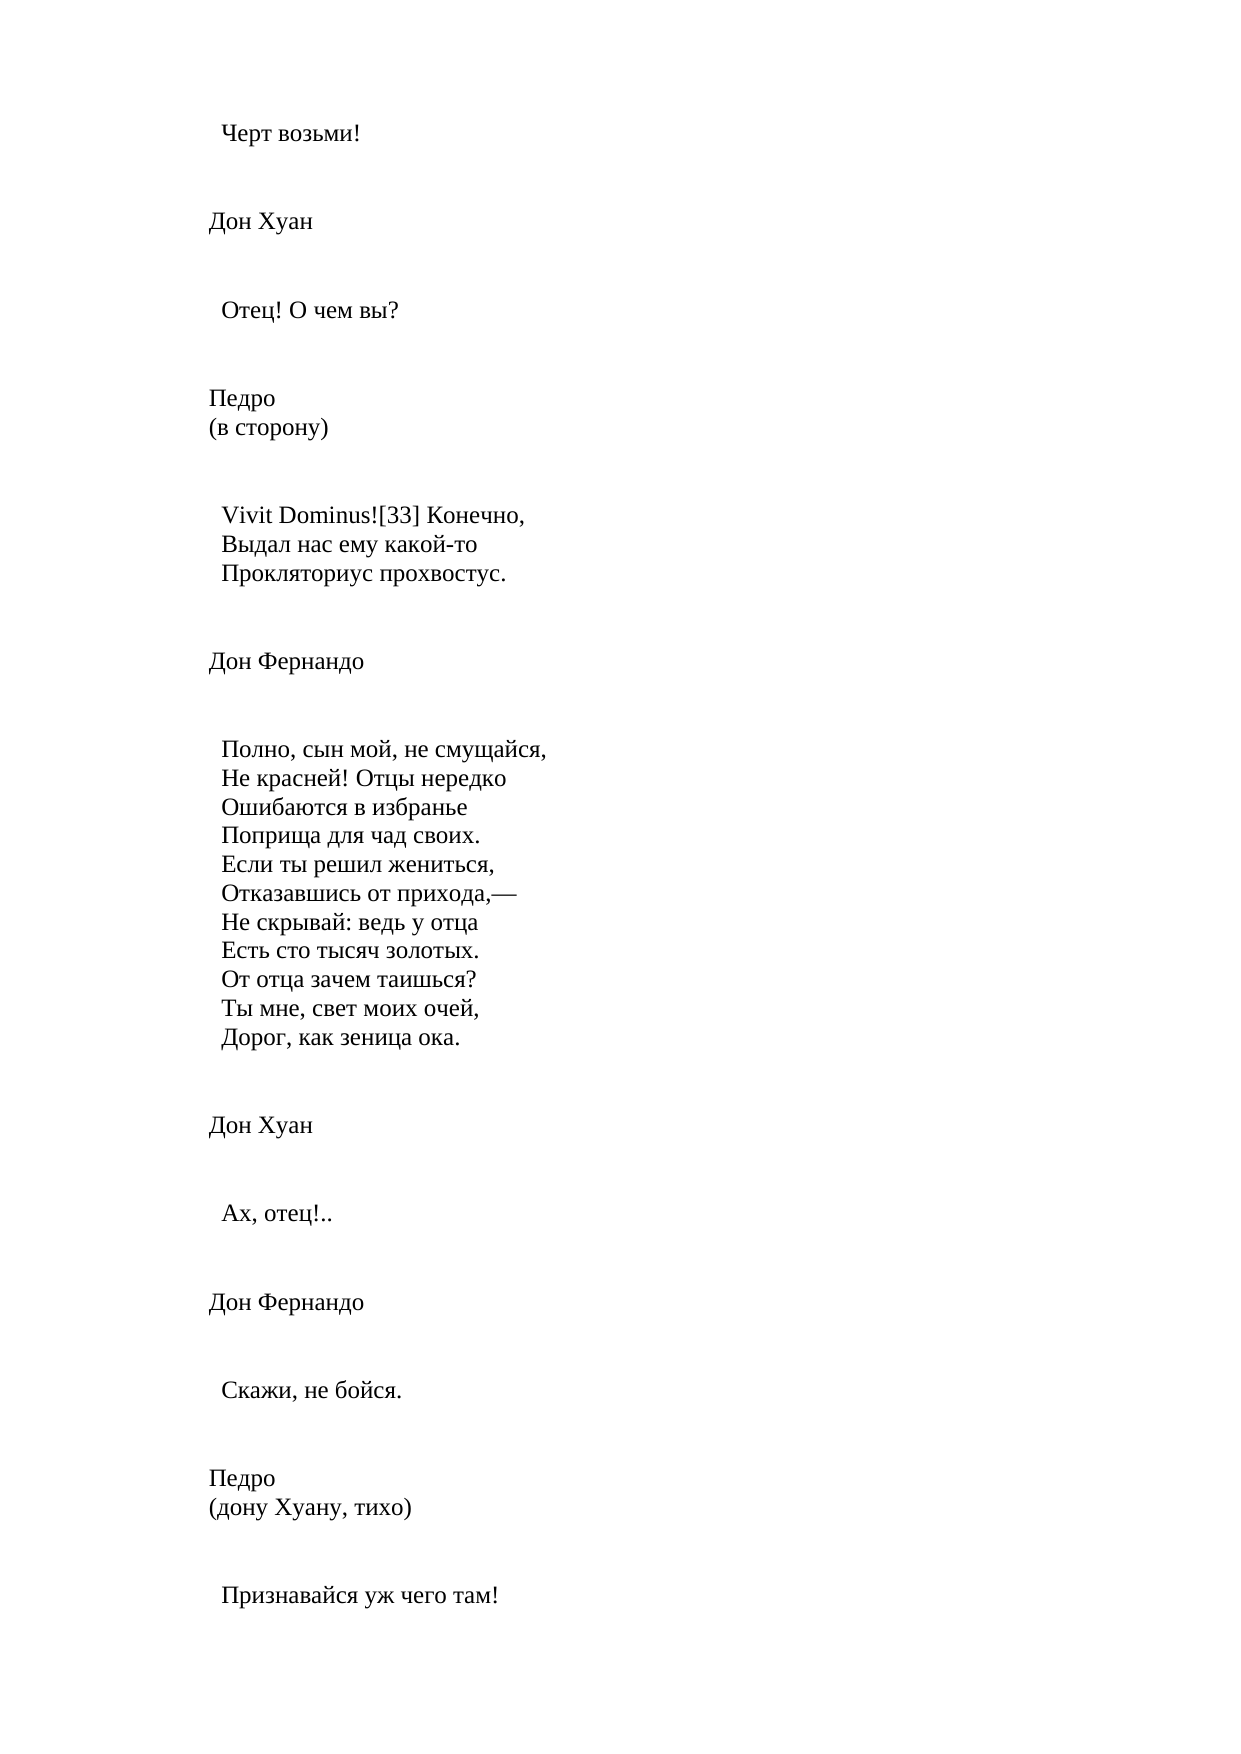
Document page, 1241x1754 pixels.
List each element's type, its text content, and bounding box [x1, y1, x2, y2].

text От отца зачем таишься? [177, 964, 1152, 993]
text Дон Фернандо [177, 646, 1152, 675]
text Если ты решил жениться, [177, 849, 1152, 878]
text (в сторону) [177, 412, 1152, 441]
text Ты мне, свет моих очей, [177, 993, 1152, 1022]
text Не скрывай: ведь у отца [177, 907, 1152, 936]
text Черт возьми! [177, 118, 1152, 147]
text Полно, сын мой, не смущайся, [177, 734, 1152, 763]
text Дон Хуан [177, 1110, 1152, 1139]
text Дон Хуан [177, 206, 1152, 235]
text Выдал нас ему какой-то [177, 529, 1152, 558]
text Не красней! Отцы нередко [177, 763, 1152, 792]
text Ах, отец!.. [177, 1198, 1152, 1227]
text Скажи, не бойся. [177, 1375, 1152, 1404]
text Отец! О чем вы? [177, 295, 1152, 323]
text Прокляториус прохвостус. [177, 558, 1152, 586]
text Признавайся уж чего там! [177, 1581, 1152, 1609]
text Дон Фернандо [177, 1287, 1152, 1316]
text Ошибаются в избранье [177, 792, 1152, 821]
text Vivit Dominus![33] Конечно, [177, 500, 1152, 529]
text Поприща для чад своих. [177, 821, 1152, 849]
text Педро [177, 1463, 1152, 1492]
text Дорог, как зеница ока. [177, 1022, 1152, 1051]
text Отказавшись от прихода,— [177, 878, 1152, 907]
text (дону Хуану, тихо) [177, 1492, 1152, 1521]
text Педро [177, 383, 1152, 412]
text Есть сто тысяч золотых. [177, 936, 1152, 964]
